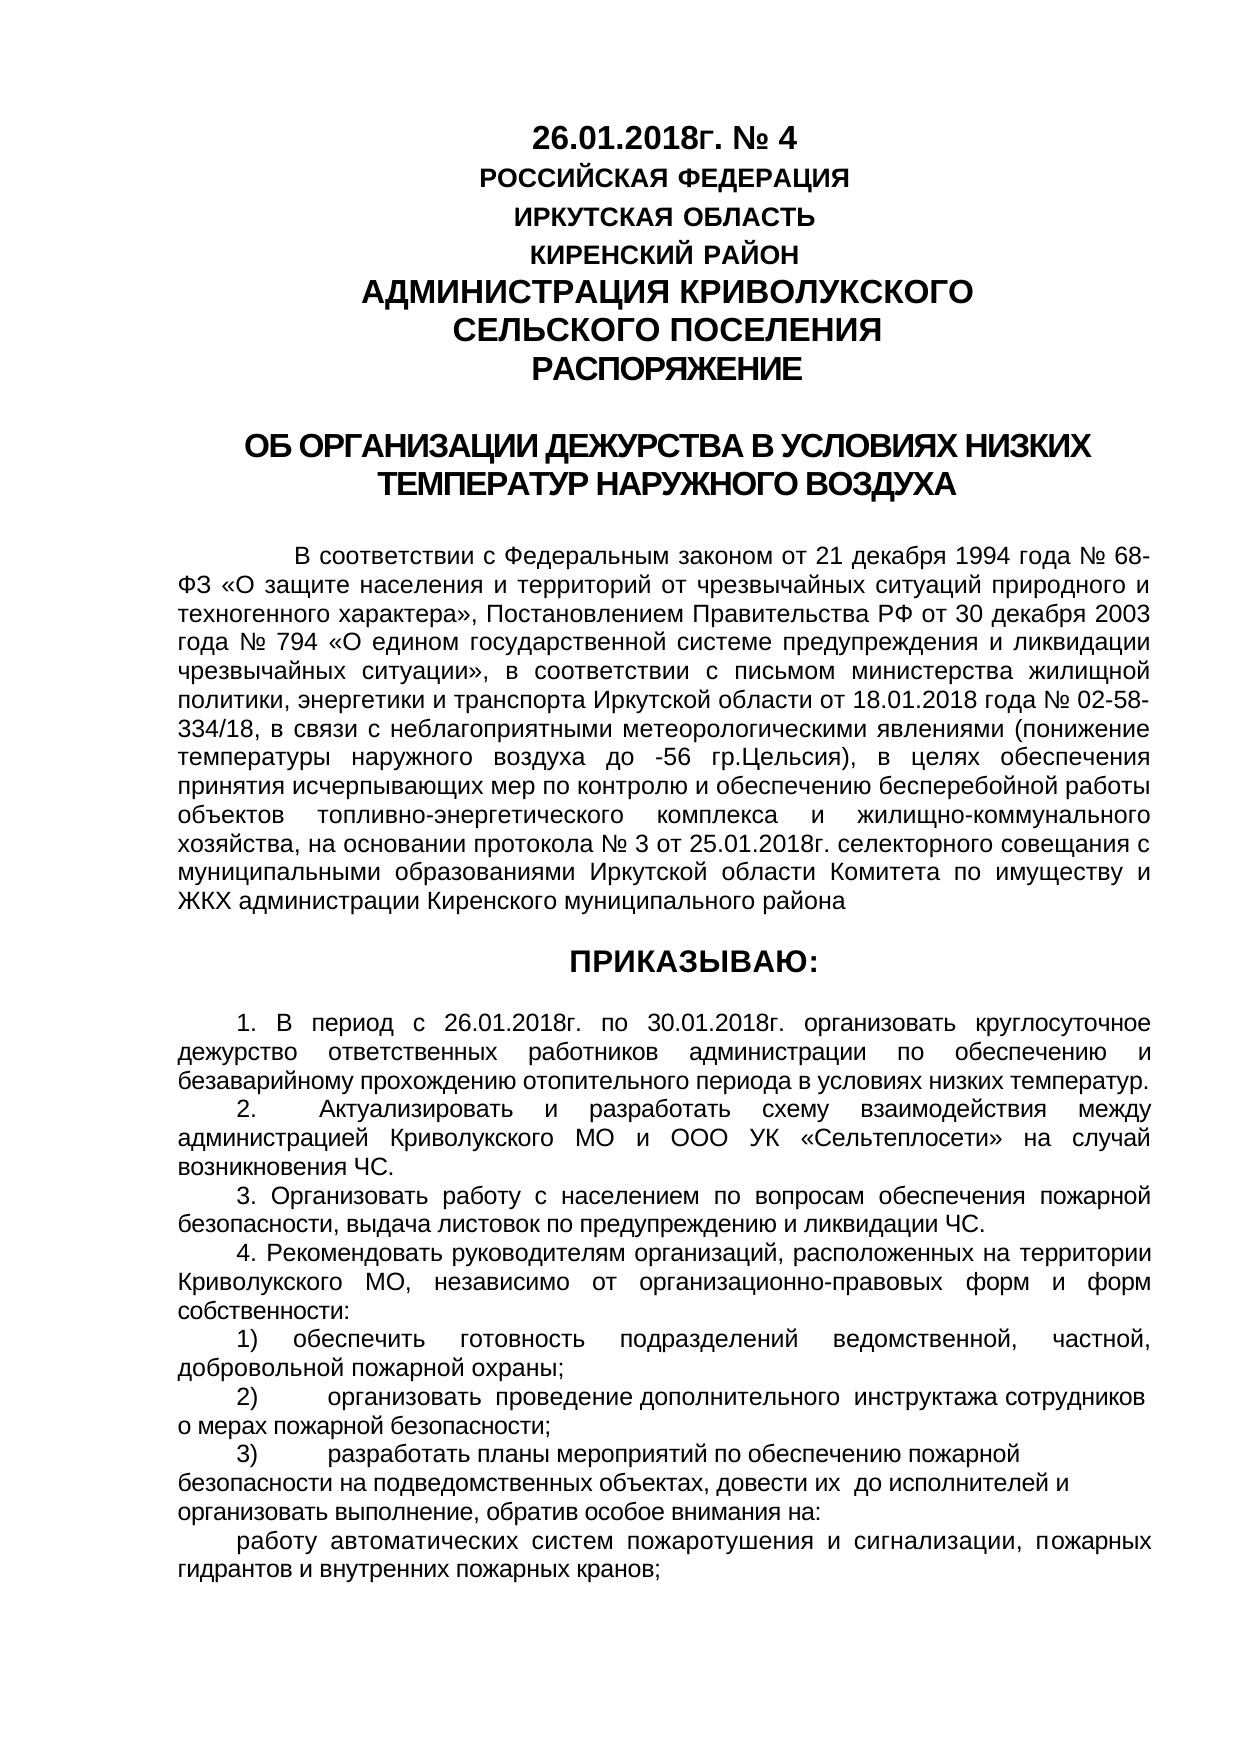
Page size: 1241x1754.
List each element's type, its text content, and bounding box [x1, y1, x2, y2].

text 2) организовать проведение дополнительного инструктажа сотрудников о мерах пожарной безопасности; [177, 1382, 1152, 1439]
text работу автоматических систем пожаротушения и сигнализации, пожарных гидрантов и внутренних пожарных кранов; [177, 1526, 1152, 1583]
text 1) обеспечить готовность подразделений ведомственной, частной, добровольной пожарной охраны; [177, 1324, 1152, 1382]
text 3) разработать планы мероприятий по обеспечению пожарной безопасности на подведомственных объектах, довести их до исполнителей и организовать выполнение, обратив особое внимания на: [177, 1439, 1152, 1526]
text 4. Рекомендовать руководителям организаций, расположенных на территории Криволукского МО, независимо от организационно-правовых форм и форм собственности: [177, 1238, 1152, 1324]
text 26.01.2018г. № 4 [177, 118, 1152, 157]
text иркутская область [177, 195, 1152, 233]
text АДМИНИСТРАЦИЯ КРИВОЛУКСКОГО [183, 272, 1152, 310]
text российская федерация [177, 157, 1152, 195]
text ОБ ОРГАНИЗАЦИИ ДЕЖУРСТВА В УСЛОВИЯХ НИЗКИХ ТЕМПЕРАТУР НАРУЖНОГО ВОЗДУХА [184, 426, 1152, 502]
text СЕЛЬСКОГО ПОСЕЛЕНИЯ [183, 310, 1152, 349]
text 3. Организовать работу с населением по вопросам обеспечения пожарной безопасности, выдача листовок по предупреждению и ликвидации ЧС. [177, 1181, 1152, 1238]
text РАСПОРЯЖЕНИЕ [184, 349, 1152, 387]
text 1. В период с 26.01.2018г. по 30.01.2018г. организовать круглосуточное дежурство ответственных работников администрации по обеспечению и безаварийному прохождению отопительного периода в условиях низких температур. [177, 1008, 1152, 1094]
text В соответствии с Федеральным законом от 21 декабря 1994 года № 68-ФЗ «О защите населения и территорий от чрезвычайных ситуаций природного и техногенного характера», Постановлением Правительства РФ от 30 декабря 2003 года № 794 «О едином государственной системе предупреждения и ликвидации чрезвычайных ситуации», в соответствии с письмом министерства жилищной политики, энергетики и транспорта Иркутской области от 18.01.2018 года № 02-58-334/18, в связи с неблагоприятными метеорологическими явлениями (понижение температуры наружного воздуха до -56 гр.Цельсия), в целях обеспечения принятия исчерпывающих мер по контролю и обеспечению бесперебойной работы объектов топливно-энергетического комплекса и жилищно-коммунального хозяйства, на основании протокола № 3 от 25.01.2018г. селекторного совещания с муниципальными образованиями Иркутской области Комитета по имуществу и ЖКХ администрации Киренского муниципального района [177, 541, 1152, 915]
text ПРИКАЗЫВАЮ: [177, 943, 1152, 979]
text 2. Актуализировать и разработать схему взаимодействия между администрацией Криволукского МО и ООО УК «Сельтеплосети» на случай возникновения ЧС. [177, 1094, 1152, 1181]
text киренский район [177, 233, 1152, 272]
